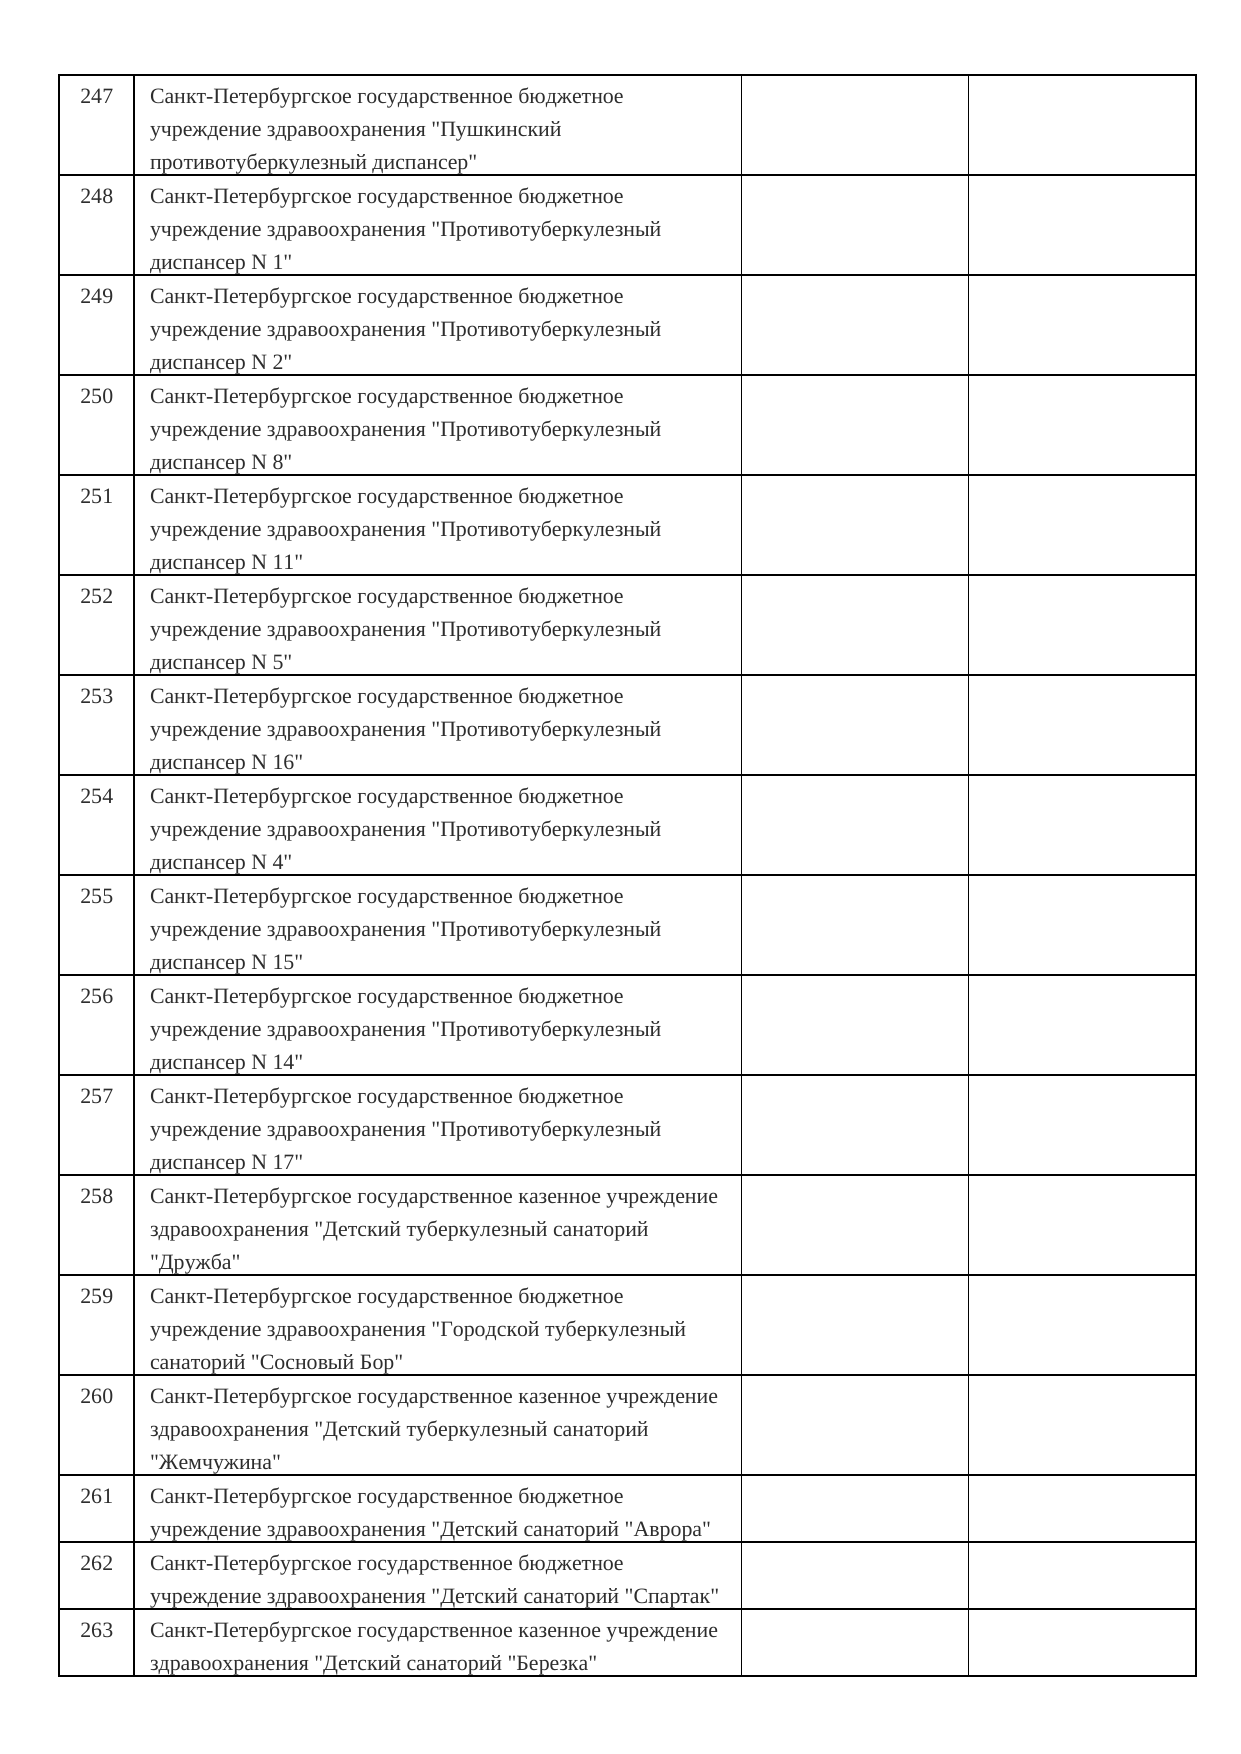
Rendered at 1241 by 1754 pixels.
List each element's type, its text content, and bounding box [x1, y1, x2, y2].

table_cell Санкт-Петербургское государственное бюджетное учреждение здравоохранения "Противотуберкулезный диспансер N 11" [135, 476, 741, 574]
table_cell Санкт-Петербургское государственное бюджетное учреждение здравоохранения "Противотуберкулезный диспансер N 17" [135, 1076, 741, 1174]
table_cell Санкт-Петербургское государственное бюджетное учреждение здравоохранения "Противотуберкулезный диспансер N 1" [135, 176, 741, 274]
table_cell [742, 1276, 968, 1374]
table_cell 258 [60, 1176, 133, 1274]
table_cell [742, 776, 968, 874]
table_cell [742, 876, 968, 974]
table_cell [969, 376, 1195, 474]
table_cell 262 [60, 1543, 133, 1608]
table_cell 261 [60, 1476, 133, 1541]
table_cell [742, 376, 968, 474]
table_cell [742, 76, 968, 174]
table_cell [742, 276, 968, 374]
table_cell [742, 976, 968, 1074]
table_cell [969, 276, 1195, 374]
table_cell 248 [60, 176, 133, 274]
table_cell [969, 776, 1195, 874]
table_cell 252 [60, 576, 133, 674]
table_cell 247 [60, 76, 133, 174]
table_cell [969, 876, 1195, 974]
table_cell [969, 1076, 1195, 1174]
table_cell [969, 576, 1195, 674]
table_cell [742, 1610, 968, 1675]
table_cell [742, 676, 968, 774]
table_cell [969, 1610, 1195, 1675]
table_cell [969, 1476, 1195, 1541]
table_cell Санкт-Петербургское государственное бюджетное учреждение здравоохранения "Городской туберкулезный санаторий "Сосновый Бор" [135, 1276, 741, 1374]
table_cell Санкт-Петербургское государственное бюджетное учреждение здравоохранения "Противотуберкулезный диспансер N 15" [135, 876, 741, 974]
table_cell Санкт-Петербургское государственное бюджетное учреждение здравоохранения "Противотуберкулезный диспансер N 2" [135, 276, 741, 374]
table_cell [969, 1176, 1195, 1274]
table_cell [969, 1376, 1195, 1474]
table_cell [969, 76, 1195, 174]
table_cell 259 [60, 1276, 133, 1374]
table_cell [742, 1476, 968, 1541]
table_cell 251 [60, 476, 133, 574]
table_cell 256 [60, 976, 133, 1074]
table_cell Санкт-Петербургское государственное бюджетное учреждение здравоохранения "Противотуберкулезный диспансер N 8" [135, 376, 741, 474]
table_cell [742, 1543, 968, 1608]
table_cell [742, 576, 968, 674]
table_cell [742, 1176, 968, 1274]
table_cell Санкт-Петербургское государственное бюджетное учреждение здравоохранения "Противотуберкулезный диспансер N 5" [135, 576, 741, 674]
table_cell 249 [60, 276, 133, 374]
table_cell [969, 1543, 1195, 1608]
table_cell [969, 476, 1195, 574]
table_cell Санкт-Петербургское государственное бюджетное учреждение здравоохранения "Противотуберкулезный диспансер N 14" [135, 976, 741, 1074]
table_cell 263 [60, 1610, 133, 1675]
table_cell Санкт-Петербургское государственное казенное учреждение здравоохранения "Детский санаторий "Березка" [135, 1610, 741, 1675]
table_cell Санкт-Петербургское государственное бюджетное учреждение здравоохранения "Детский санаторий "Спартак" [135, 1543, 741, 1608]
table_cell [969, 1276, 1195, 1374]
table_cell [742, 1376, 968, 1474]
table_cell 250 [60, 376, 133, 474]
table_cell Санкт-Петербургское государственное бюджетное учреждение здравоохранения "Противотуберкулезный диспансер N 16" [135, 676, 741, 774]
table_cell [742, 176, 968, 274]
table_cell 255 [60, 876, 133, 974]
table_cell Санкт-Петербургское государственное бюджетное учреждение здравоохранения "Детский санаторий "Аврора" [135, 1476, 741, 1541]
table_cell Санкт-Петербургское государственное бюджетное учреждение здравоохранения "Противотуберкулезный диспансер N 4" [135, 776, 741, 874]
table_cell [969, 676, 1195, 774]
table_cell Санкт-Петербургское государственное бюджетное учреждение здравоохранения "Пушкинский противотуберкулезный диспансер" [135, 76, 741, 174]
table_cell 254 [60, 776, 133, 874]
table_cell [969, 976, 1195, 1074]
table_cell [742, 1076, 968, 1174]
table_cell [742, 476, 968, 574]
table_cell Санкт-Петербургское государственное казенное учреждение здравоохранения "Детский туберкулезный санаторий "Дружба" [135, 1176, 741, 1274]
table_cell 257 [60, 1076, 133, 1174]
table_cell Санкт-Петербургское государственное казенное учреждение здравоохранения "Детский туберкулезный санаторий "Жемчужина" [135, 1376, 741, 1474]
table_cell 260 [60, 1376, 133, 1474]
table_cell 253 [60, 676, 133, 774]
table_cell [969, 176, 1195, 274]
